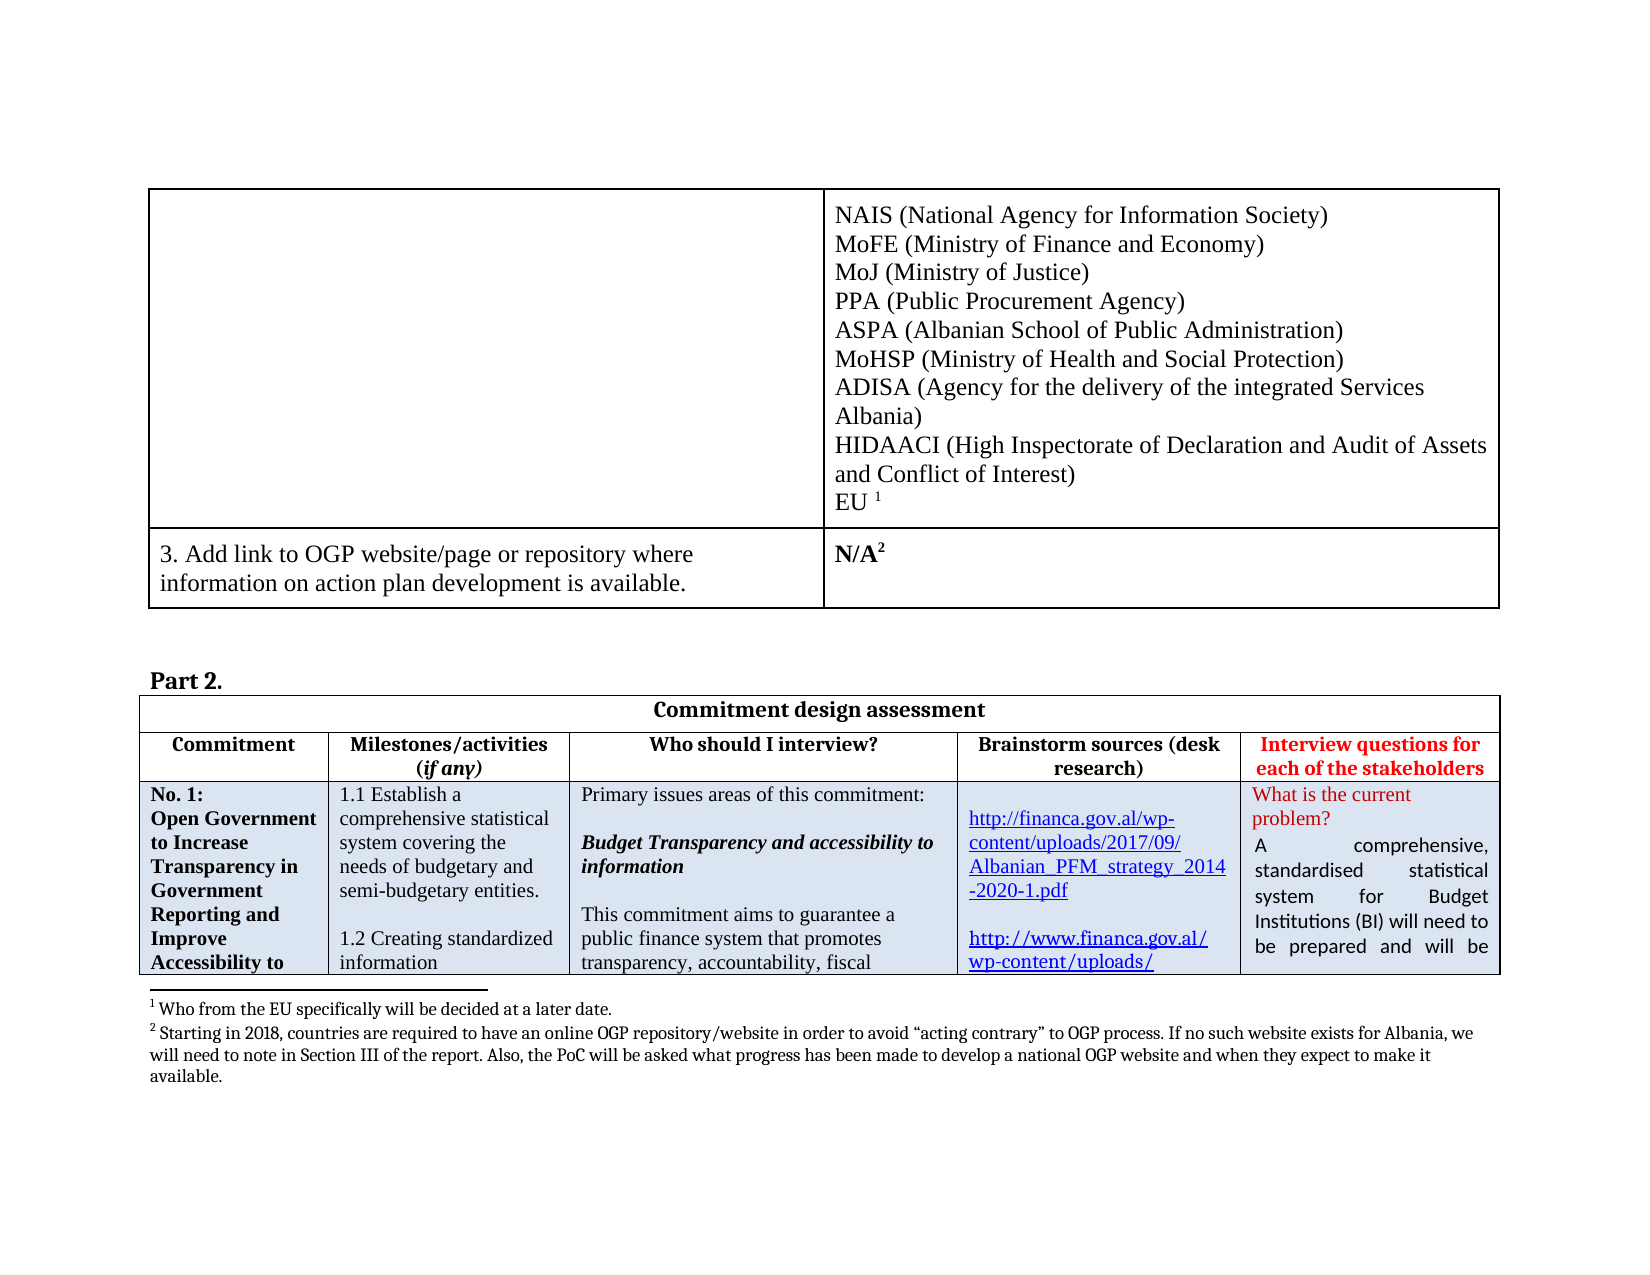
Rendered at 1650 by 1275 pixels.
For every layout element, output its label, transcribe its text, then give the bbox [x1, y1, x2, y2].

table_cell N/A [825, 529, 1498, 607]
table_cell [570, 782, 957, 974]
text Part 2. [150, 667, 1500, 695]
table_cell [329, 782, 569, 974]
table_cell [825, 190, 1498, 527]
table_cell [140, 782, 328, 974]
table_cell Brainstorm sources (desk research) [958, 733, 1240, 781]
table_header Commitment design assessment [140, 696, 1499, 732]
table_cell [150, 190, 823, 527]
table_cell 3. Add link to OGP website/page or repository where information on action plan development is available. [150, 529, 823, 607]
table_cell Commitment [140, 733, 328, 781]
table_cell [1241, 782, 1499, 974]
table_cell Who should I interview? [570, 733, 957, 781]
table_cell Milestones/activities (if any) [329, 733, 569, 781]
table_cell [958, 782, 1240, 974]
table_cell Interview questions for each of the stakeholders [1241, 733, 1499, 781]
